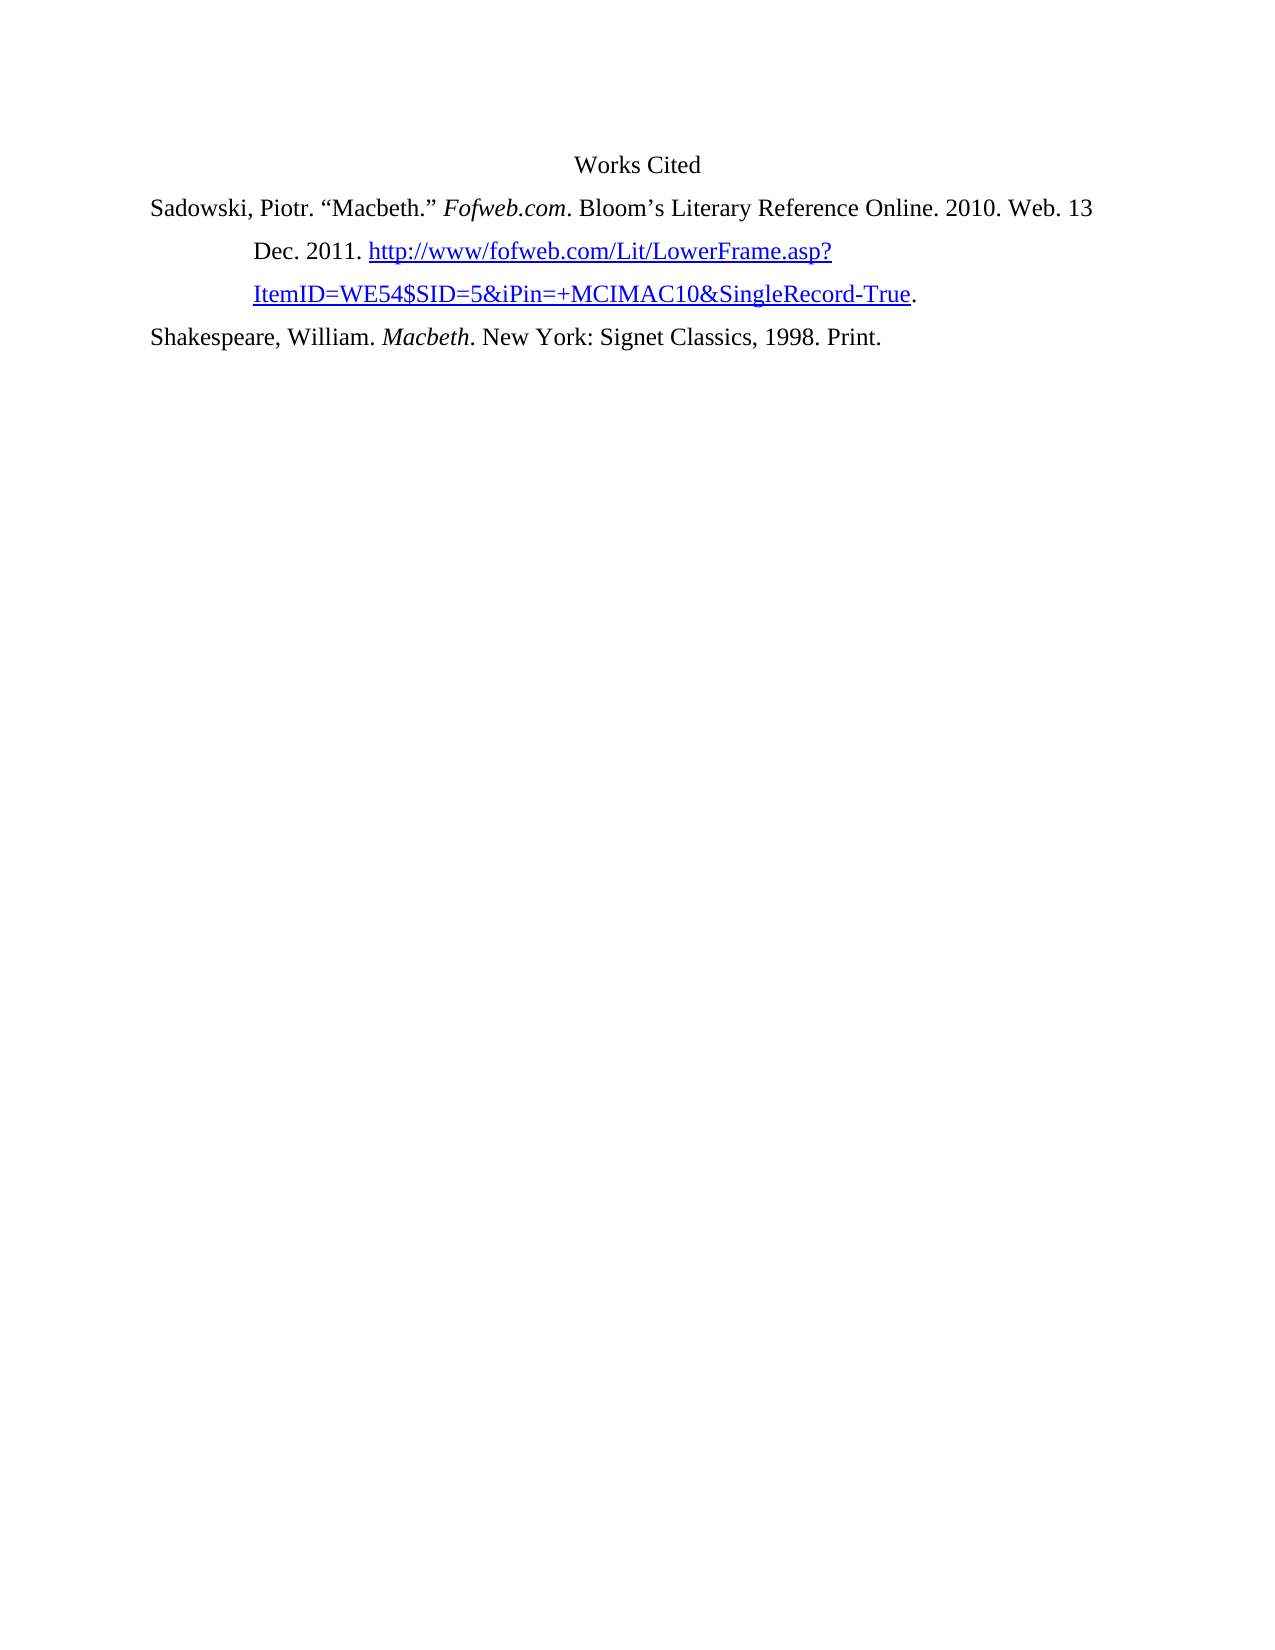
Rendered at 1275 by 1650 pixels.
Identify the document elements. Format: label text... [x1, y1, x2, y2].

text Shakespeare, William. Macbeth. New York: Signet Classics, 1998. Print. [150, 322, 1125, 351]
text Works Cited [150, 150, 1125, 179]
text Sadowski, Piotr. “Macbeth.” Fofweb.com. Bloom’s Literary Reference Online. 2010. Web. 13 Dec. 2011. http://www/fofweb.com/Lit/LowerFrame.asp?ItemID=WE54$SID=5&iPin=+MCIMAC10&SingleRecord-True. [150, 193, 1125, 308]
